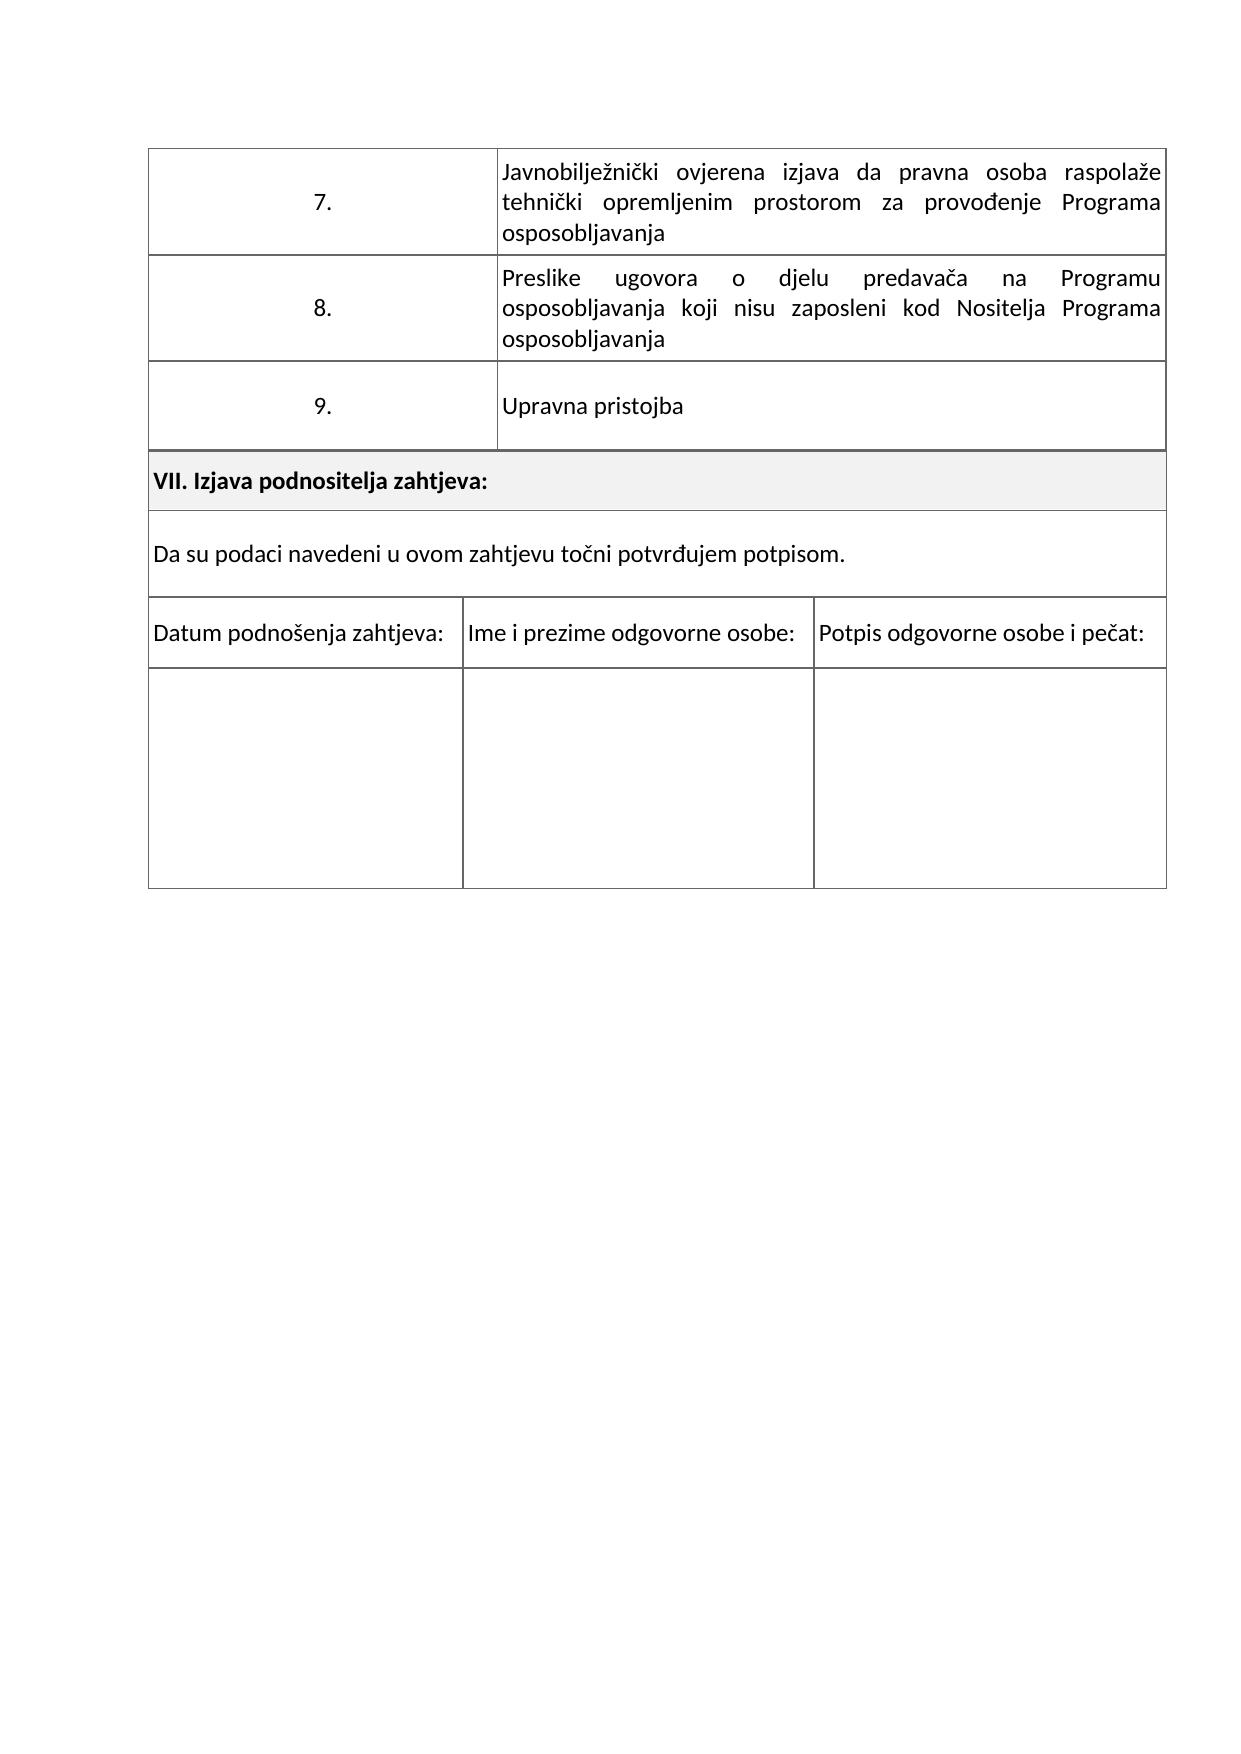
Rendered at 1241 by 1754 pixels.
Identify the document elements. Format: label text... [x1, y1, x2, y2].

table_cell 8. [149, 256, 497, 360]
table_cell Upravna pristojba [498, 362, 1165, 449]
table_cell [815, 669, 1166, 887]
table_cell Javnobilježnički ovjerena izjava da pravna osoba raspolaže tehnički opremljenim prostorom za provođenje Programa osposobljavanja [498, 149, 1165, 254]
table_cell Datum podnošenja zahtjeva: [149, 598, 462, 667]
table_cell Potpis odgovorne osobe i pečat: [815, 598, 1166, 667]
table_cell Da su podaci navedeni u ovom zahtjevu točni potvrđujem potpisom. [149, 511, 1166, 596]
table_cell [149, 669, 462, 887]
table_cell Ime i prezime odgovorne osobe: [464, 598, 813, 667]
table_cell 9. [149, 362, 497, 449]
table_cell Preslike ugovora o djelu predavača na Programu osposobljavanja koji nisu zaposleni kod Nositelja Programa osposobljavanja [498, 256, 1165, 360]
table_header VII. Izjava podnositelja zahtjeva: [149, 452, 1166, 509]
table_cell [464, 669, 813, 887]
table_cell 7. [149, 149, 497, 254]
